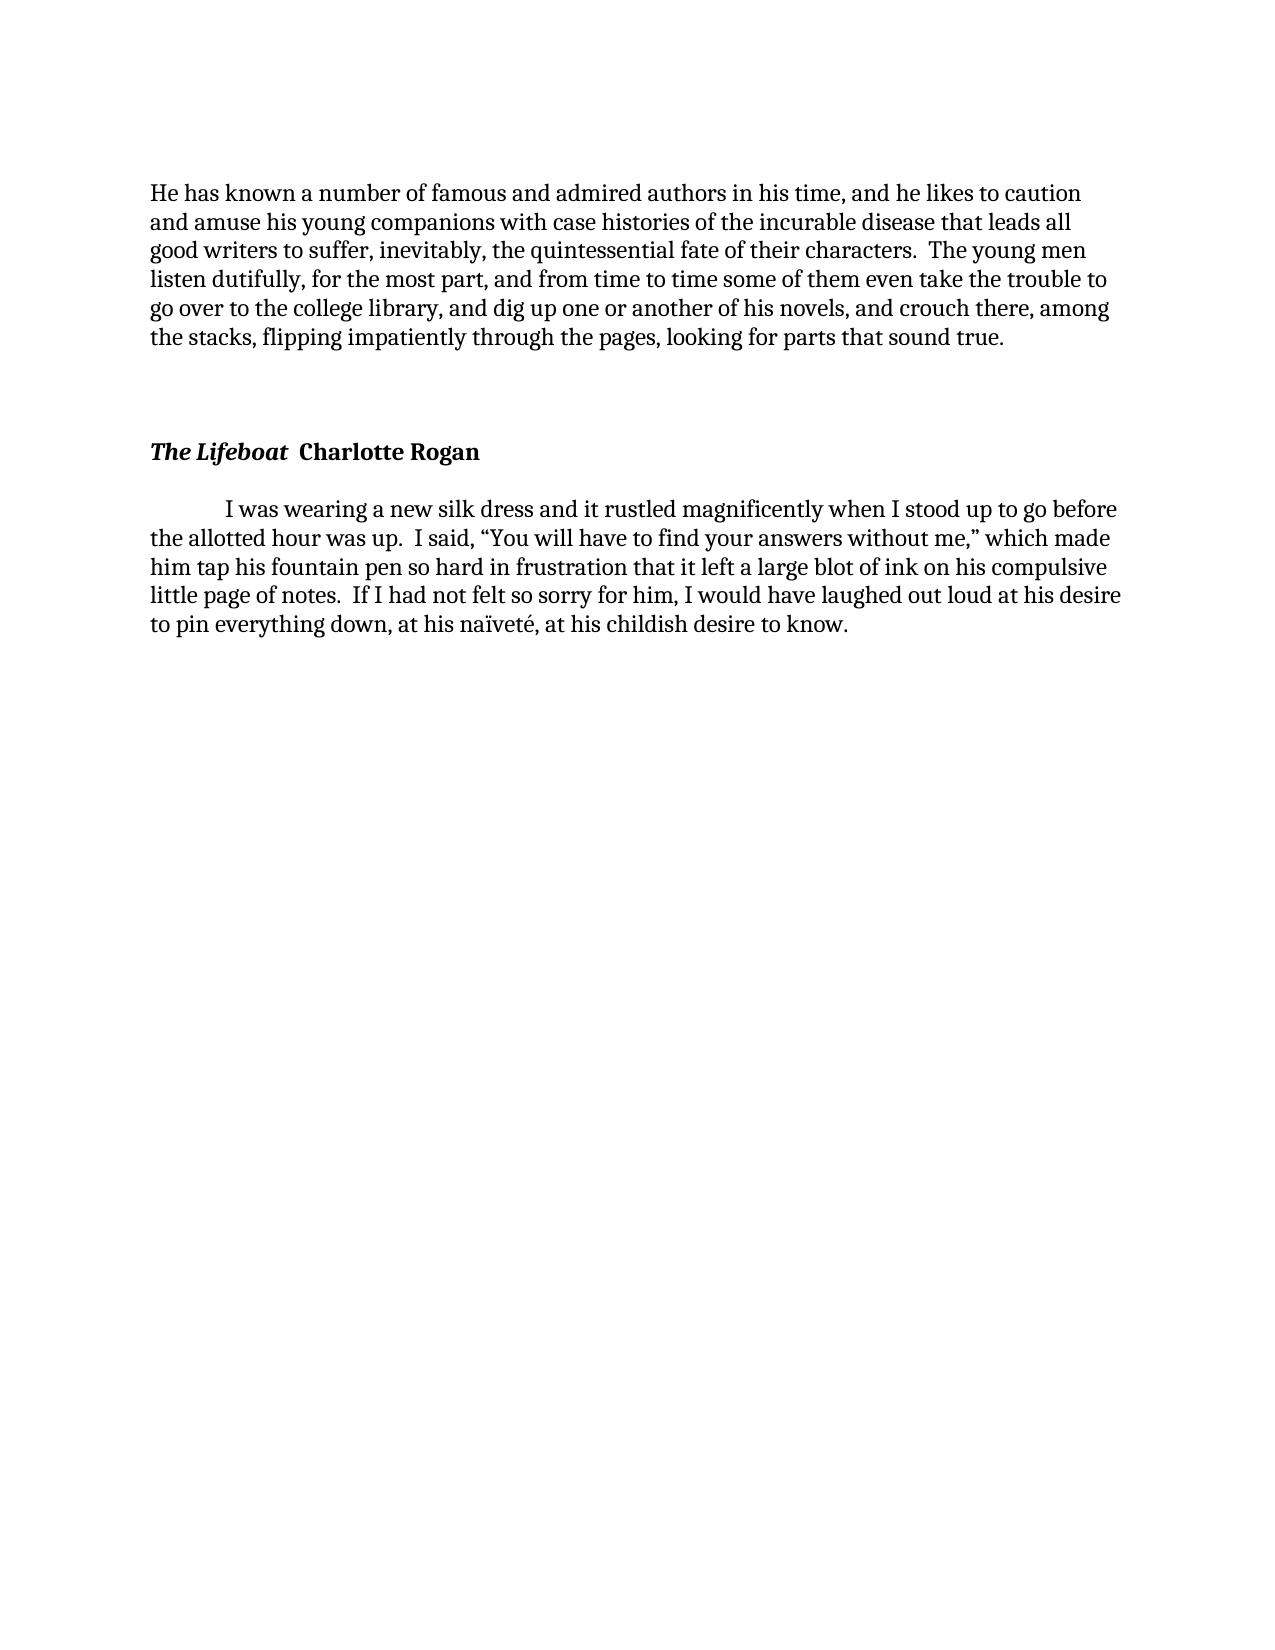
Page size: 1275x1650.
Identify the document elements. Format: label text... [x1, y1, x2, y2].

text The Lifeboat Charlotte Rogan [150, 437, 1125, 466]
text I was wearing a new silk dress and it rustled magnificently when I stood up to go before the allotted hour was up. I said, “You will have to find your answers without me,” which made him tap his fountain pen so hard in frustration that it left a large blot of ink on his compulsive little page of notes. If I had not felt so sorry for him, I would have laughed out loud at his desire to pin everything down, at his naïveté, at his childish desire to know. [150, 495, 1125, 639]
text He has known a number of famous and admired authors in his time, and he likes to caution and amuse his young companions with case histories of the incurable disease that leads all good writers to suffer, inevitably, the quintessential fate of their characters. The young men listen dutifully, for the most part, and from time to time some of them even take the trouble to go over to the college library, and dig up one or another of his novels, and crouch there, among the stacks, flipping impatiently through the pages, looking for parts that sound true. [150, 179, 1125, 351]
